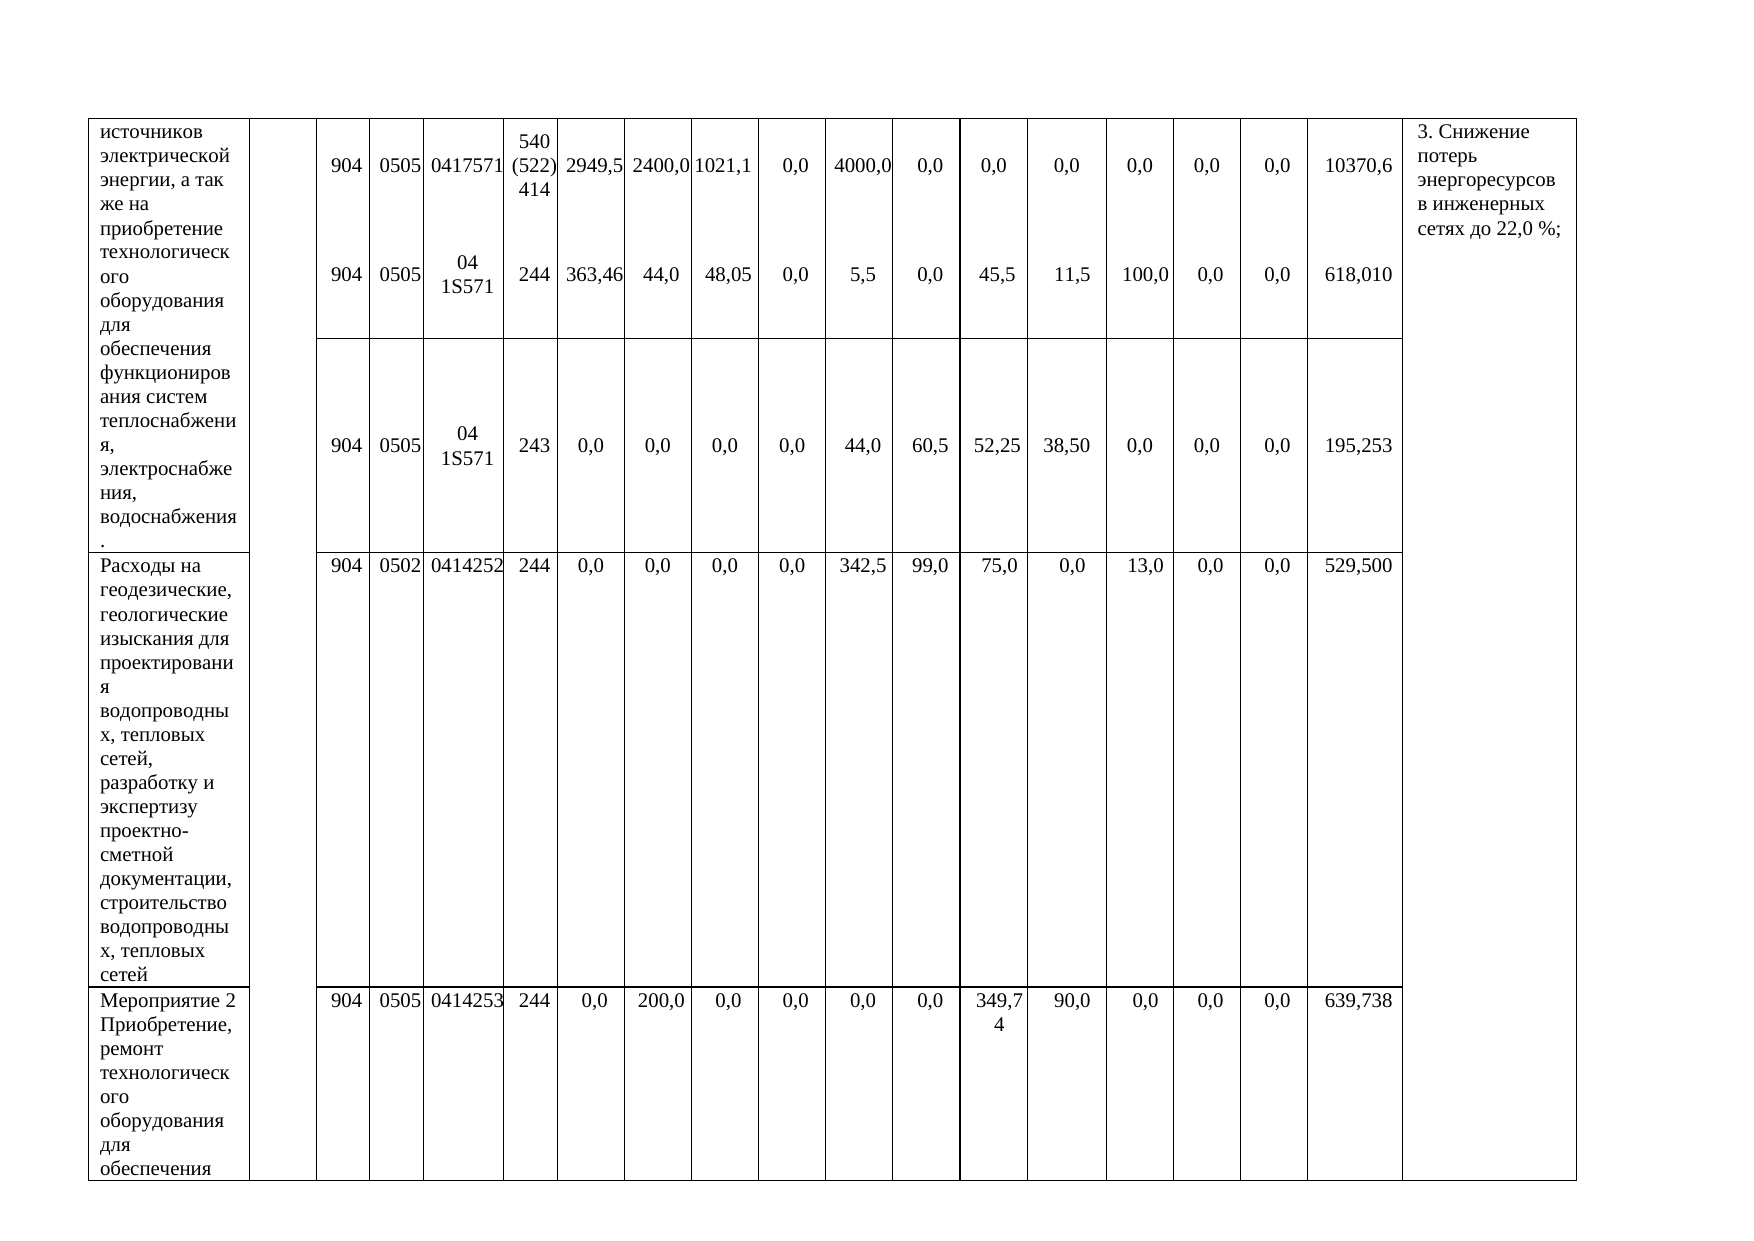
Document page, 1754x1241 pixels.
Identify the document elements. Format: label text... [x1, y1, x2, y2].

table_cell 99,0 [893, 553, 959, 986]
table_cell 75,0 [961, 553, 1027, 986]
table_cell 52,25 [961, 339, 1027, 552]
table_cell 100,0 [1107, 210, 1173, 337]
table_cell 0,0 [893, 210, 959, 337]
table_cell 0505 [370, 988, 423, 1180]
table_cell 904 [317, 210, 369, 337]
table_cell 2949,5 [558, 119, 624, 210]
table_cell 0,0 [759, 988, 825, 1180]
table_cell 0,0 [759, 339, 825, 552]
table_cell 0,0 [1174, 339, 1240, 552]
table_cell 0,0 [961, 119, 1027, 210]
table_cell 0,0 [1241, 553, 1307, 986]
table_cell 0,0 [692, 988, 758, 1180]
table_cell 0505 [370, 210, 423, 337]
table_cell 0,0 [692, 339, 758, 552]
table_cell 243 [504, 339, 557, 552]
table_cell 0,0 [625, 553, 691, 986]
table_cell 48,05 [692, 210, 758, 337]
table_cell 0,0 [759, 210, 825, 337]
table_cell 0,0 [1241, 210, 1307, 337]
table_cell 10370,6 [1308, 119, 1402, 210]
table_cell 60,5 [893, 339, 959, 552]
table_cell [1403, 119, 1576, 1180]
table_cell 0,0 [893, 988, 959, 1180]
table_cell 2400,0 [625, 119, 691, 210]
table_cell 0,0 [826, 988, 892, 1180]
table_cell 1021,1 [692, 119, 758, 210]
table_cell 0,0 [1241, 339, 1307, 552]
table_cell 0,0 [1028, 119, 1106, 210]
table_cell 041S571 [424, 210, 503, 337]
table_cell 0502 [370, 553, 423, 986]
table_cell 0,0 [558, 339, 624, 552]
table_cell 0505 [370, 339, 423, 552]
table_cell 44,0 [826, 339, 892, 552]
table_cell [89, 119, 249, 552]
table_cell 0,0 [759, 119, 825, 210]
table_cell 0,0 [1174, 210, 1240, 337]
table_cell 0417571 [424, 119, 503, 210]
table_cell 38,50 [1028, 339, 1106, 552]
table_cell 5,5 [826, 210, 892, 337]
table_cell 342,5 [826, 553, 892, 986]
table_cell 0,0 [692, 553, 758, 986]
table_cell 90,0 [1028, 988, 1106, 1180]
table_cell 44,0 [625, 210, 691, 337]
table_cell 244 [504, 553, 557, 986]
table_cell 0,0 [625, 339, 691, 552]
table_cell 0,0 [1241, 119, 1307, 210]
table_cell 0,0 [1241, 988, 1307, 1180]
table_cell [250, 119, 316, 1180]
table_cell 904 [317, 339, 369, 552]
table_cell 244 [504, 988, 557, 1180]
table_cell 200,0 [625, 988, 691, 1180]
table_cell 618,010 [1308, 210, 1402, 337]
table_cell 349,74 [961, 988, 1027, 1180]
table_cell 0,0 [1174, 553, 1240, 986]
table_cell 904 [317, 988, 369, 1180]
table_cell 195,253 [1308, 339, 1402, 552]
table_cell 0414252 [424, 553, 503, 986]
table_cell 639,738 [1308, 988, 1402, 1180]
table_cell 0,0 [893, 119, 959, 210]
table_cell 0,0 [1174, 119, 1240, 210]
table_cell 4000,0 [826, 119, 892, 210]
table_cell 0,0 [1028, 553, 1106, 986]
table_cell 0,0 [1174, 988, 1240, 1180]
table_cell 0414253 [424, 988, 503, 1180]
table_cell 904 [317, 119, 369, 210]
table_cell Расходы на геодезические, геологические изыскания для проектирования водопроводных, тепловых сетей, разработку и экспертизу проектно-сметной документации, строительство водопроводных, тепловых сетей [89, 553, 249, 986]
table_cell 0,0 [558, 988, 624, 1180]
table_cell 0,0 [1107, 988, 1173, 1180]
table_cell 0,0 [1107, 119, 1173, 210]
table_cell 904 [317, 553, 369, 986]
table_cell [89, 988, 249, 1180]
table_cell 0,0 [759, 553, 825, 986]
table_cell 0,0 [1107, 339, 1173, 552]
table_cell 041S571 [424, 339, 503, 552]
table_cell 0,0 [558, 553, 624, 986]
table_cell 45,5 [961, 210, 1027, 337]
table_cell 529,500 [1308, 553, 1402, 986]
table_cell 0505 [370, 119, 423, 210]
table_cell 13,0 [1107, 553, 1173, 986]
table_cell 540 (522) 414 [504, 119, 557, 210]
table_cell 363,46 [558, 210, 624, 337]
table_cell 244 [504, 210, 557, 337]
table_cell 11,5 [1028, 210, 1106, 337]
